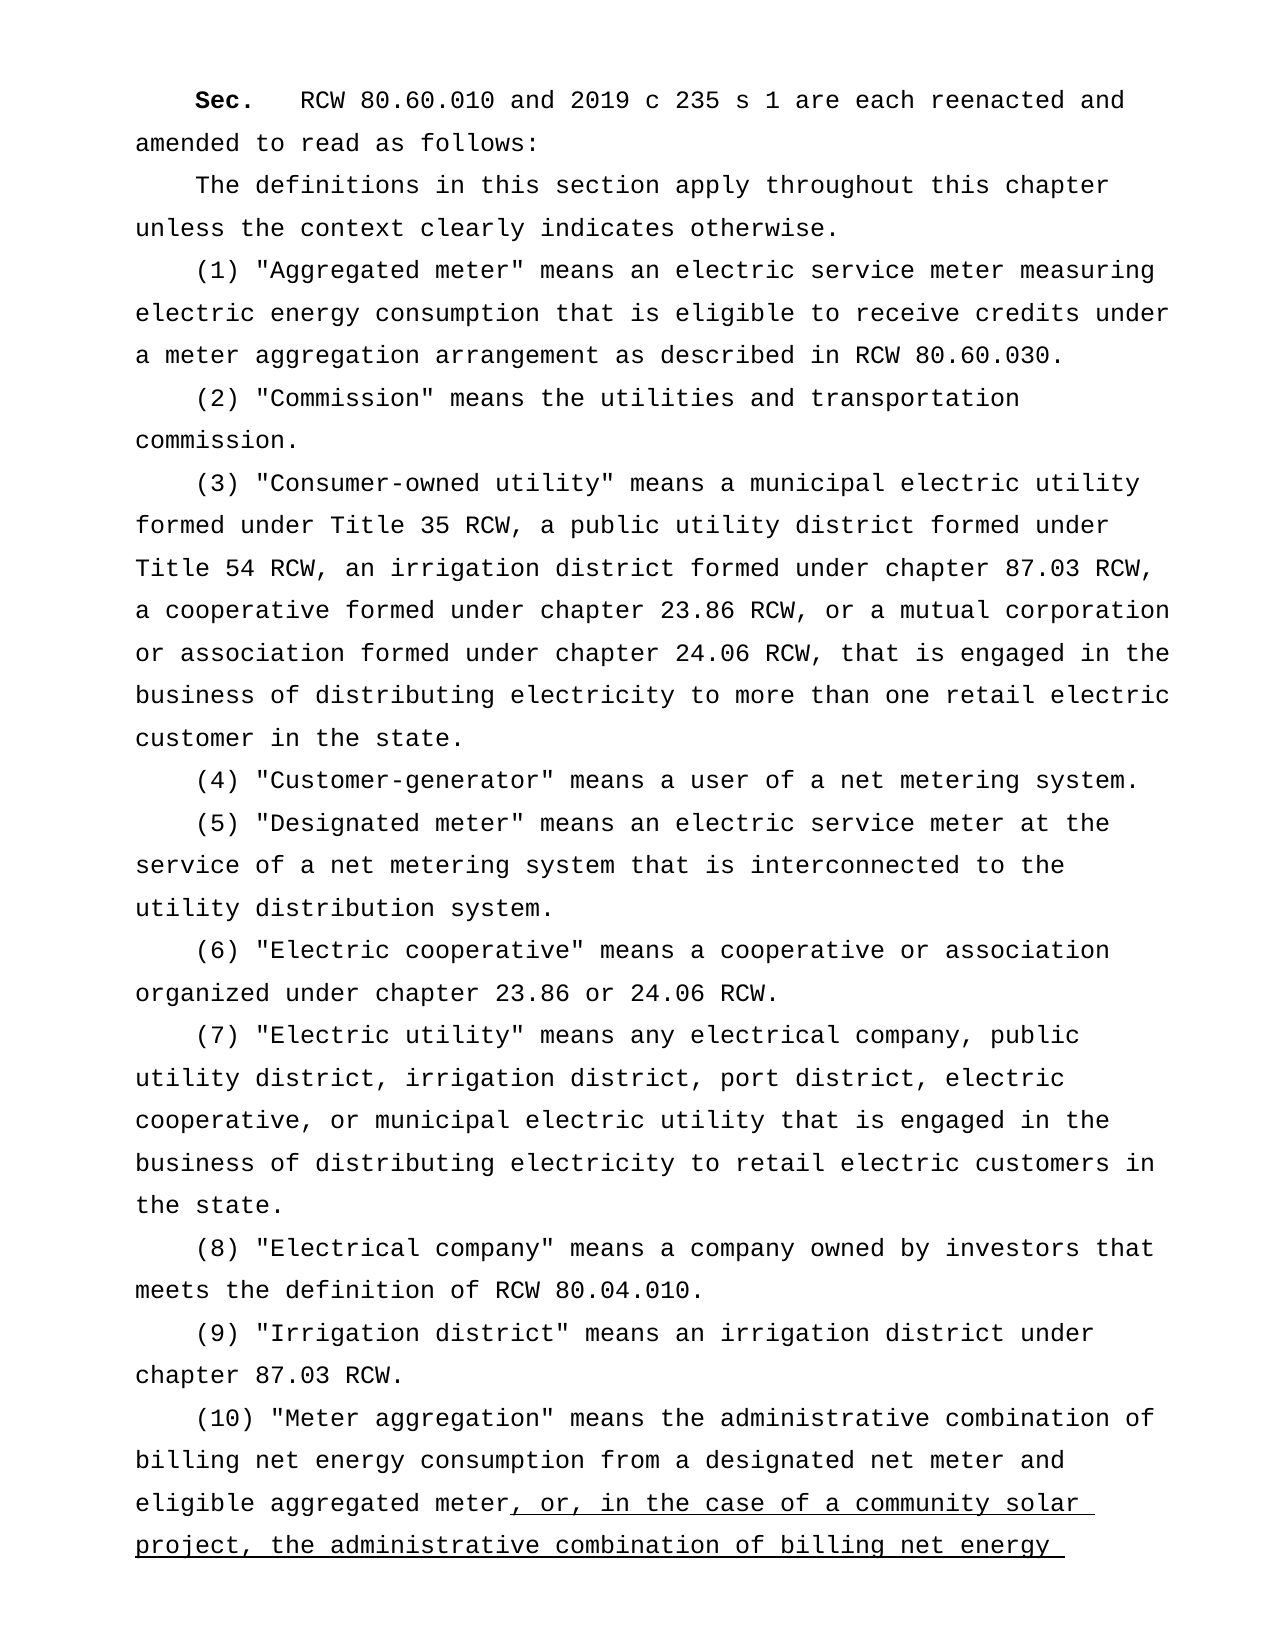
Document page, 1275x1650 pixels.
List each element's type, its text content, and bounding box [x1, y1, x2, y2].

text The definitions in this section apply throughout this chapter unless the context clearly indicates otherwise. [135, 160, 1170, 245]
text (2) "Commission" means the utilities and transportation commission. [135, 372, 1170, 457]
text (6) "Electric cooperative" means a cooperative or association organized under chapter 23.86 or 24.06 RCW. [135, 925, 1170, 1010]
text (8) "Electrical company" means a company owned by investors that meets the definition of RCW 80.04.010. [135, 1222, 1170, 1307]
text (3) "Consumer-owned utility" means a municipal electric utility formed under Title 35 RCW, a public utility district formed under Title 54 RCW, an irrigation district formed under chapter 87.03 RCW, a cooperative formed under chapter 23.86 RCW, or a mutual corporation or association formed under chapter 24.06 RCW, that is engaged in the business of distributing electricity to more than one retail electric customer in the state. [135, 457, 1170, 755]
text (5) "Designated meter" means an electric service meter at the service of a net metering system that is interconnected to the utility distribution system. [135, 797, 1170, 925]
text (9) "Irrigation district" means an irrigation district under chapter 87.03 RCW. [135, 1307, 1170, 1392]
text (7) "Electric utility" means any electrical company, public utility district, irrigation district, port district, electric cooperative, or municipal electric utility that is engaged in the business of distributing electricity to retail electric customers in the state. [135, 1010, 1170, 1222]
text Sec. RCW 80.60.010 and 2019 c 235 s 1 are each reenacted and amended to read as follows: [135, 75, 1170, 160]
text (4) "Customer-generator" means a user of a net metering system. [135, 755, 1170, 797]
text (1) "Aggregated meter" means an electric service meter measuring electric energy consumption that is eligible to receive credits under a meter aggregation arrangement as described in RCW 80.60.030. [135, 245, 1170, 372]
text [135, 1392, 1170, 1562]
